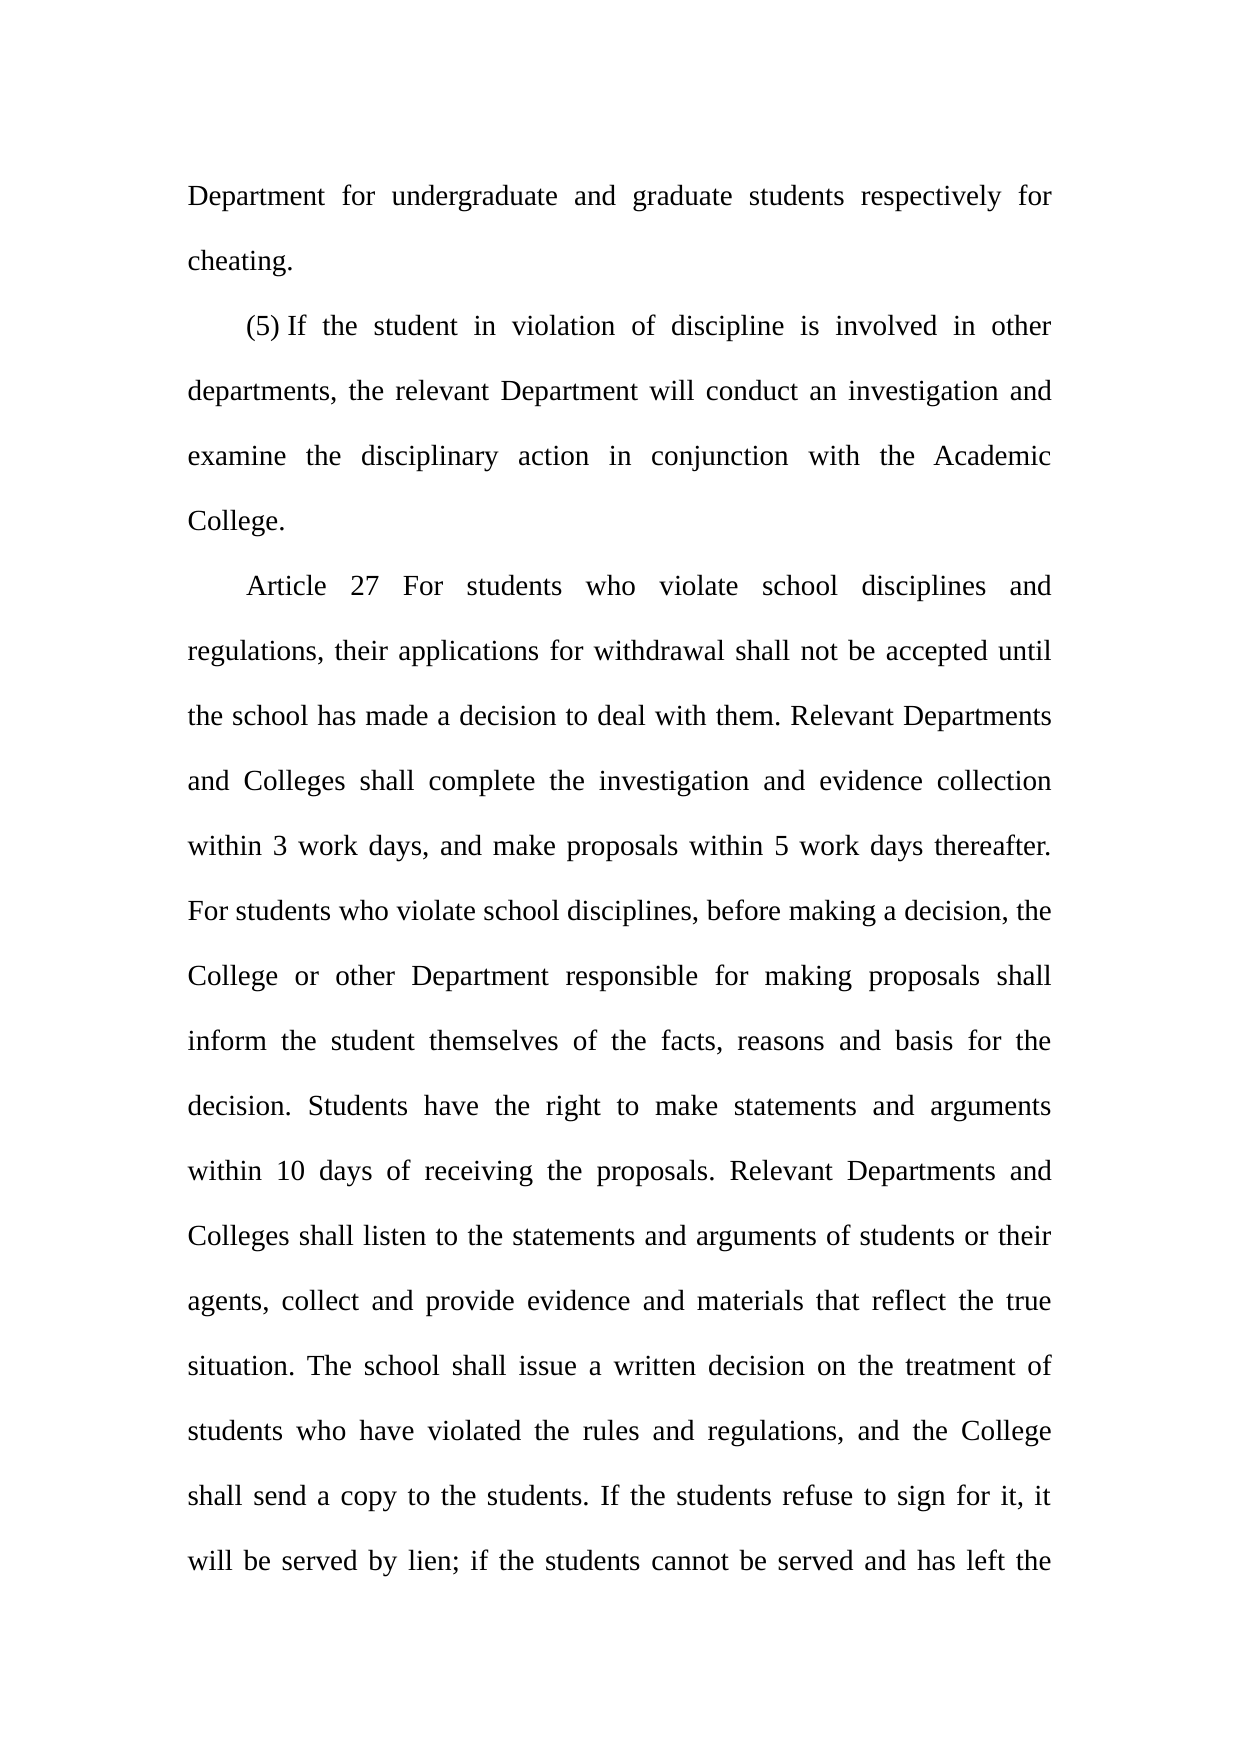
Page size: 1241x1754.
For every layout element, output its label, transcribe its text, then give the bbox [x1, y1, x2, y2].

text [187, 552, 1053, 1592]
list If the student in violation of discipline is involved in other departments, the relevant Department will conduct an investigation and examine the disciplinary action in conjunction with the Academic College. [187, 292, 1053, 552]
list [187, 162, 1053, 292]
